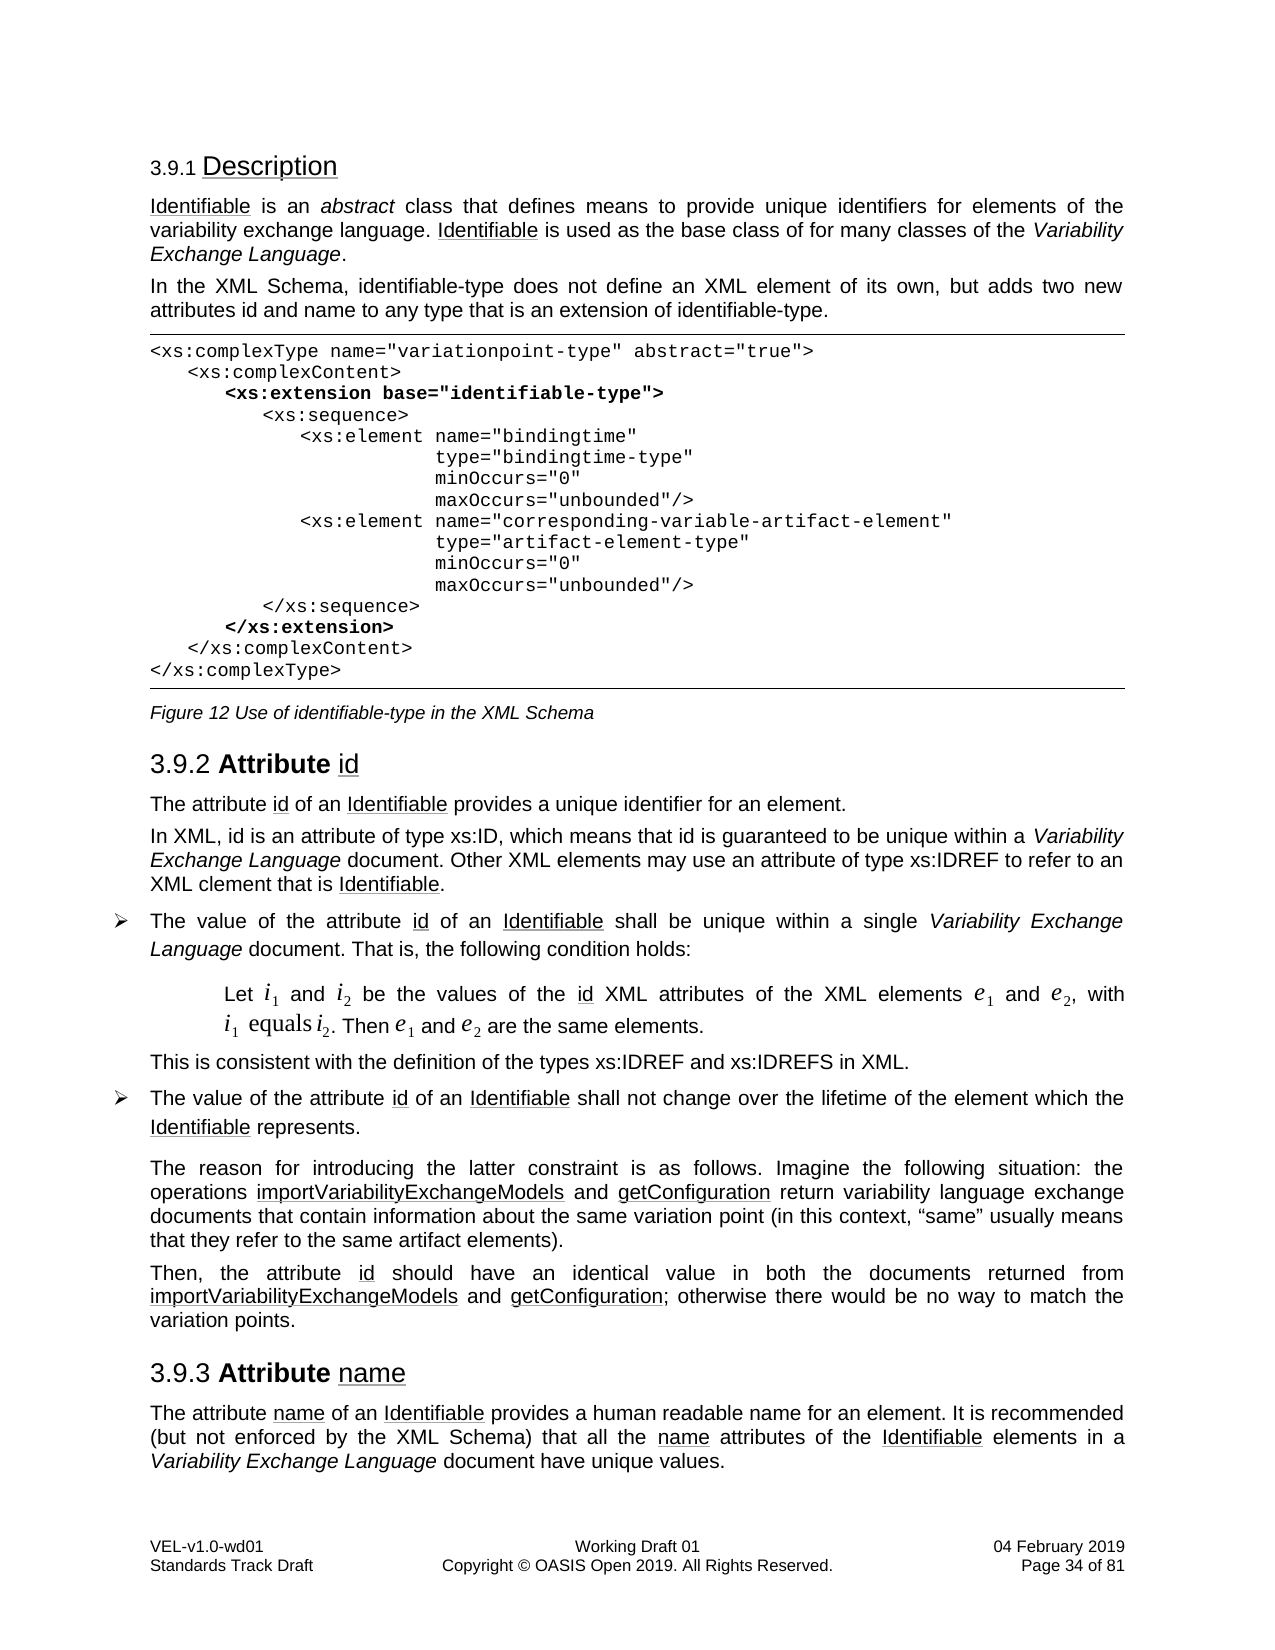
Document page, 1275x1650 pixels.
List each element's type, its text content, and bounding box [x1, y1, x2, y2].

text </xs:extension> [150, 618, 1125, 639]
text This is consistent with the definition of the types xs:IDREF and xs:IDREFS in XML. [150, 1049, 1125, 1073]
text maxOccurs="unbounded"/> [150, 490, 1125, 512]
text <xs:element name="bindingtime" [150, 427, 1125, 448]
text The attribute name of an Identifiable provides a human readable name for an element. It is recommended (but not enforced by the XML Schema) that all the name attributes of the Identifiable elements in a Variability Exchange Language document have unique values. [150, 1401, 1125, 1473]
text Then, the attribute id should have an identical value in both the documents returned from importVariabilityExchangeModels and getConfiguration; otherwise there would be no way to match the variation points. [150, 1260, 1125, 1332]
text <xs:complexContent> [150, 363, 1125, 384]
subtitle Attribute name [150, 1357, 1125, 1388]
subtitle Description [150, 150, 1125, 181]
text Let and be the values of the id XML attributes of the XML elements and , with . Then and are the same elements. [224, 978, 1125, 1041]
text type="bindingtime-type" [150, 448, 1125, 469]
text <xs:complexType name="variationpoint-type" abstract="true"> [150, 335, 1125, 363]
text type="artifact-element-type" [150, 533, 1125, 554]
text In the XML Schema, identifiable-type does not define an XML element of its own, but adds two new attributes id and name to any type that is an extension of identifiable-type. [150, 274, 1125, 322]
text Figure 12 Use of identifiable-type in the XML Schema [150, 701, 1125, 723]
text Identifiable is an abstract class that defines means to provide unique identifiers for elements of the variability exchange language. Identifiable is used as the base class of for many classes of the Variability Exchange Language. [150, 194, 1125, 266]
text In XML, id is an attribute of type xs:ID, which means that id is guaranteed to be unique within a Variability Exchange Language document. Other XML elements may use an attribute of type xs:IDREF to refer to an XML clement that is Identifiable. [150, 824, 1125, 896]
text The value of the attribute id of an Identifiable shall be unique within a single Variability Exchange Language document. That is, the following condition holds: [113, 908, 1125, 961]
text minOccurs="0" [150, 554, 1125, 575]
subtitle Attribute id [150, 748, 1125, 779]
text <xs:element name="corresponding-variable-artifact-element" [150, 512, 1125, 533]
text The attribute id of an Identifiable provides a unique identifier for an element. [150, 792, 1125, 816]
text maxOccurs="unbounded"/> [150, 575, 1125, 597]
text </xs:complexType> [150, 653, 1125, 688]
text </xs:sequence> [150, 597, 1125, 618]
text <xs:extension base="identifiable-type"> [150, 384, 1125, 405]
text <xs:sequence> [150, 405, 1125, 427]
text </xs:complexContent> [150, 639, 1125, 653]
text The reason for introducing the latter constraint is as follows. Imagine the following situation: the operations importVariabilityExchangeModels and getConfiguration return variability language exchange documents that contain information about the same variation point (in this context, “same” usually means that they refer to the same artifact elements). [150, 1156, 1125, 1252]
text The value of the attribute id of an Identifiable shall not change over the lifetime of the element which the Identifiable represents. [113, 1086, 1125, 1139]
text minOccurs="0" [150, 469, 1125, 490]
